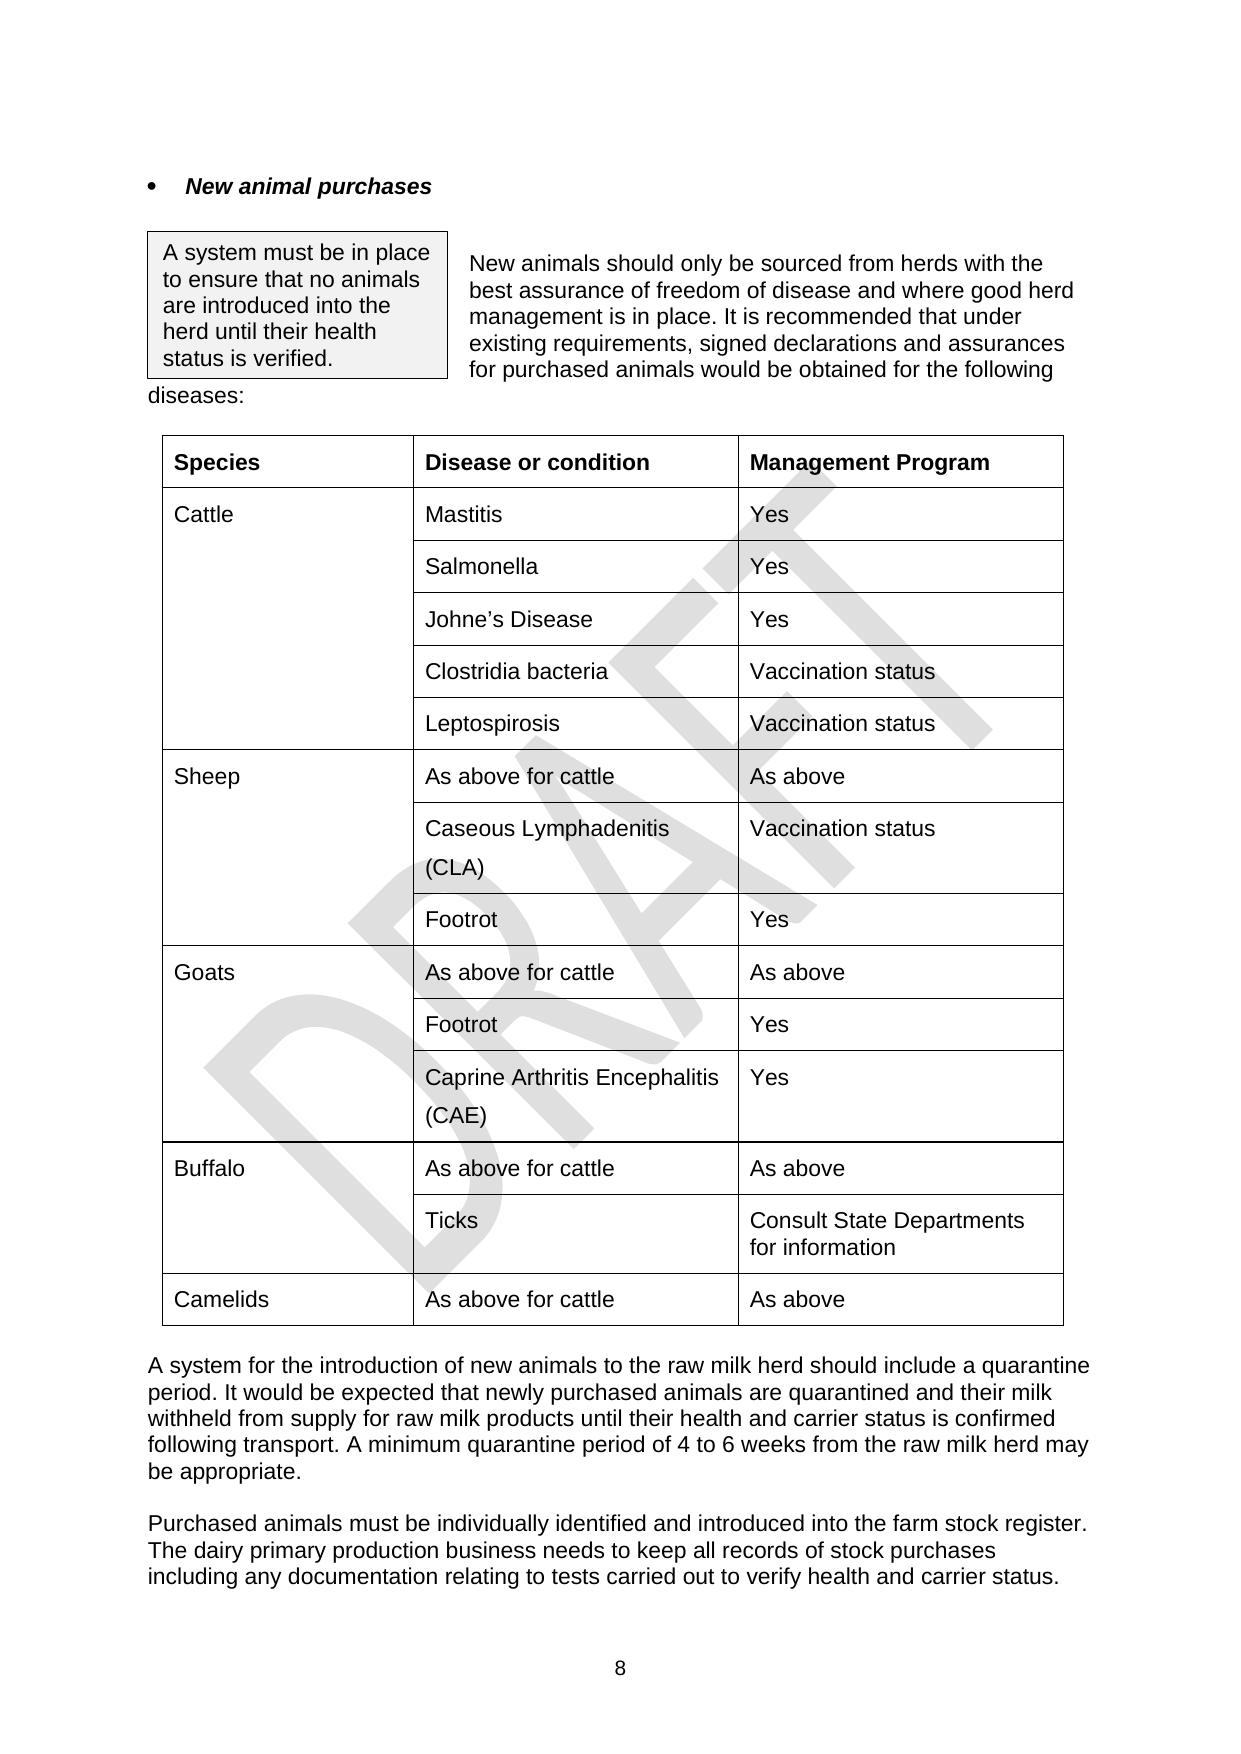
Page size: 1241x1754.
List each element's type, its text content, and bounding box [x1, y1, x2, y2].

table_cell Goats [163, 946, 413, 1141]
table_cell As above for cattle [414, 1143, 738, 1194]
table_cell As above for cattle [414, 946, 738, 998]
table_cell Mastitis [414, 488, 738, 540]
text Purchased animals must be individually identified and introduced into the farm stock register. The dairy primary production business needs to keep all records of stock purchases including any documentation relating to tests carried out to verify health and carrier status. [148, 1510, 1092, 1589]
table_cell As above [739, 1274, 1063, 1325]
table_cell Yes [739, 1051, 1063, 1141]
table_cell As above for cattle [414, 1274, 738, 1325]
table_cell Yes [739, 999, 1063, 1050]
table_cell Consult State Departments for information [739, 1195, 1063, 1272]
table_header Management Program [739, 436, 1063, 487]
table_cell Johne’s Disease [414, 593, 738, 644]
table_cell Yes [739, 593, 1063, 644]
table_cell As above for cattle [414, 750, 738, 802]
table_cell As above [739, 750, 1063, 802]
table_cell Footrot [414, 894, 738, 945]
table_cell Vaccination status [739, 698, 1063, 749]
table_cell Yes [739, 541, 1063, 592]
table_cell Caprine Arthritis Encephalitis (CAE) [414, 1051, 738, 1141]
table_cell Salmonella [414, 541, 738, 592]
table_cell Vaccination status [739, 803, 1063, 893]
table_cell Ticks [414, 1195, 738, 1272]
table_cell Vaccination status [739, 646, 1063, 697]
text New animals should only be sourced from herds with the best assurance of freedom of disease and where good herd management is in place. It is recommended that under existing requirements, signed declarations and assurances for purchased animals would be obtained for the following diseases: [148, 250, 1092, 408]
table_header Disease or condition [414, 436, 738, 487]
table_cell Sheep [163, 750, 413, 945]
subtitle New animal purchases [148, 173, 1092, 199]
table_cell Clostridia bacteria [414, 646, 738, 697]
table_cell Yes [739, 488, 1063, 540]
table_cell As above [739, 1143, 1063, 1194]
table_cell Yes [739, 894, 1063, 945]
table_cell Cattle [163, 488, 413, 749]
table_cell Camelids [163, 1274, 413, 1325]
table_cell Footrot [414, 999, 738, 1050]
table_header Species [163, 436, 413, 487]
table_cell Buffalo [163, 1143, 413, 1272]
table_cell Caseous Lymphadenitis (CLA) [414, 803, 738, 893]
text A system for the introduction of new animals to the raw milk herd should include a quarantine period. It would be expected that newly purchased animals are quarantined and their milk withheld from supply for raw milk products until their health and carrier status is confirmed following transport. A minimum quarantine period of 4 to 6 weeks from the raw milk herd may be appropriate. [148, 1352, 1092, 1484]
table_cell Leptospirosis [414, 698, 738, 749]
table_cell As above [739, 946, 1063, 998]
